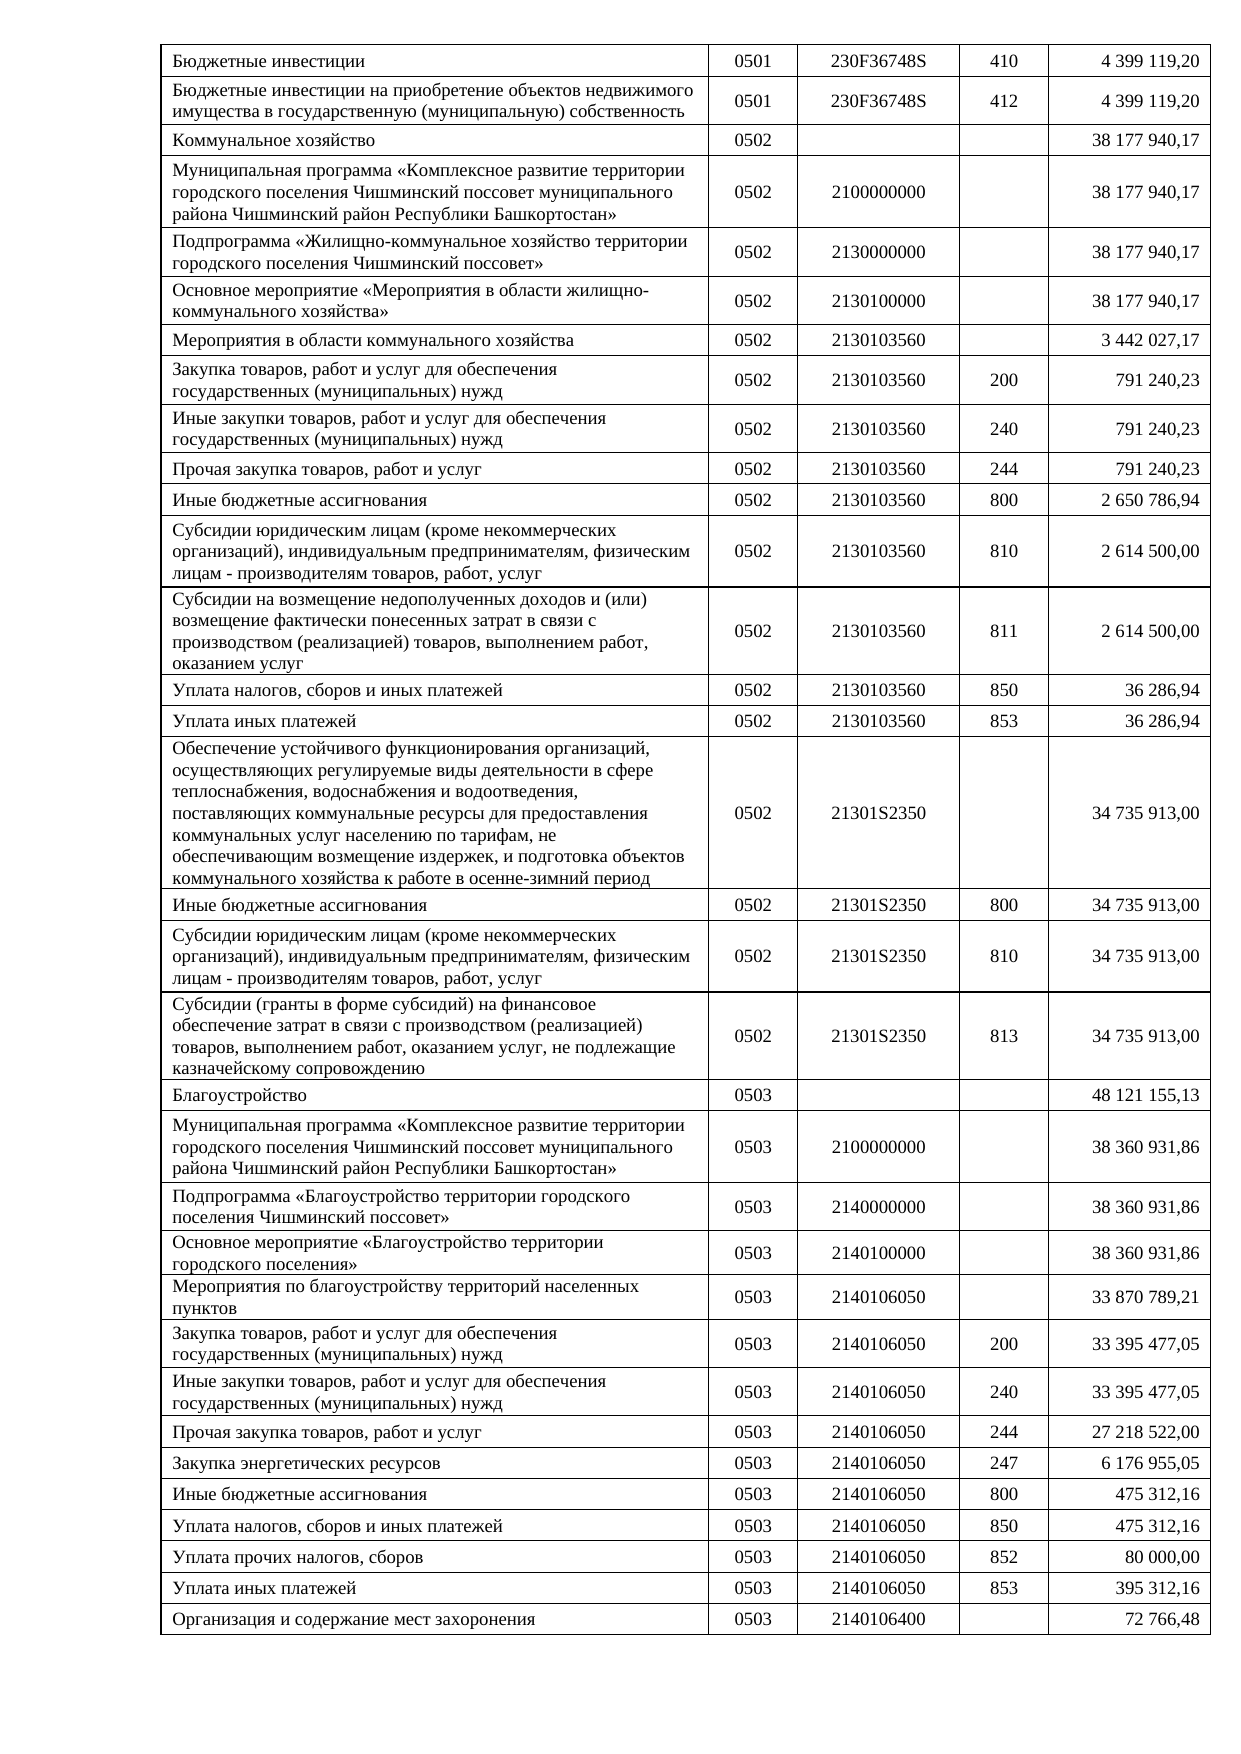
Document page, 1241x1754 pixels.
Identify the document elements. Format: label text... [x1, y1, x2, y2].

table_cell Основное мероприятие «Благоустройство территории городского поселения» [162, 1231, 708, 1274]
table_cell 38 177 940,17 [1049, 125, 1210, 155]
table_cell 0503 [709, 1231, 797, 1274]
table_cell 2130103560 [798, 356, 959, 404]
table_cell 21301S2350 [798, 921, 959, 991]
table_cell Мероприятия по благоустройству территорий населенных пунктов [162, 1275, 708, 1318]
table_cell 410 [960, 45, 1048, 76]
table_cell 244 [960, 1416, 1048, 1447]
table_cell Основное мероприятие «Мероприятия в области жилищно-коммунального хозяйства» [162, 277, 708, 324]
table_cell 21301S2350 [798, 889, 959, 919]
table_cell 2130100000 [798, 277, 959, 324]
table_cell 2130000000 [798, 228, 959, 276]
table_cell 853 [960, 1573, 1048, 1603]
table_cell 0503 [709, 1604, 797, 1634]
table_cell Мероприятия в области коммунального хозяйства [162, 325, 708, 355]
table_cell Иные бюджетные ассигнования [162, 1479, 708, 1509]
table_cell 800 [960, 484, 1048, 514]
table_cell [960, 156, 1048, 227]
table_cell 33 395 477,05 [1049, 1320, 1210, 1367]
table_cell 6 176 955,05 [1049, 1448, 1210, 1478]
table_cell 0502 [709, 453, 797, 483]
table_cell 230F36748S [798, 45, 959, 76]
table_cell Иные закупки товаров, работ и услуг для обеспечения государственных (муниципальных) нужд [162, 1368, 708, 1415]
table_cell Прочая закупка товаров, работ и услуг [162, 1416, 708, 1447]
table_cell [960, 1275, 1048, 1318]
table_cell [960, 1111, 1048, 1182]
table_cell 247 [960, 1448, 1048, 1478]
table_cell 38 177 940,17 [1049, 277, 1210, 324]
table_cell 791 240,23 [1049, 453, 1210, 483]
table_cell 0503 [709, 1183, 797, 1230]
table_cell 0502 [709, 706, 797, 736]
table_cell 2140106050 [798, 1448, 959, 1478]
table_cell 2140106400 [798, 1604, 959, 1634]
table_cell Закупка товаров, работ и услуг для обеспечения государственных (муниципальных) нужд [162, 1320, 708, 1367]
table_cell 850 [960, 675, 1048, 705]
table_cell 80 000,00 [1049, 1541, 1210, 1572]
table_cell [960, 325, 1048, 355]
table_cell 3 442 027,17 [1049, 325, 1210, 355]
table_cell 0502 [709, 737, 797, 888]
table_cell 0503 [709, 1320, 797, 1367]
table_cell Субсидии юридическим лицам (кроме некоммерческих организаций), индивидуальным предпринимателям, физическим лицам - производителям товаров, работ, услуг [162, 516, 708, 586]
table_cell 0503 [709, 1275, 797, 1318]
table_cell 38 360 931,86 [1049, 1231, 1210, 1274]
table_cell [960, 1231, 1048, 1274]
table_cell 38 177 940,17 [1049, 156, 1210, 227]
table_cell 34 735 913,00 [1049, 737, 1210, 888]
table_cell 2 614 500,00 [1049, 588, 1210, 674]
table_cell 33 395 477,05 [1049, 1368, 1210, 1415]
table_cell 2140106050 [798, 1541, 959, 1572]
table_cell 2130103560 [798, 706, 959, 736]
table_cell 0503 [709, 1448, 797, 1478]
table_cell 0502 [709, 993, 797, 1079]
table_cell 0502 [709, 889, 797, 919]
table_cell 200 [960, 1320, 1048, 1367]
table_cell 850 [960, 1510, 1048, 1540]
table_cell 0502 [709, 356, 797, 404]
table_cell [960, 737, 1048, 888]
table_cell [960, 125, 1048, 155]
table_cell 0502 [709, 516, 797, 586]
table_cell 230F36748S [798, 77, 959, 124]
table_cell 791 240,23 [1049, 405, 1210, 452]
table_cell 0502 [709, 156, 797, 227]
table_cell 791 240,23 [1049, 356, 1210, 404]
table_cell 2130103560 [798, 325, 959, 355]
table_cell 2140106050 [798, 1510, 959, 1540]
table_cell 0503 [709, 1080, 797, 1110]
table_cell 800 [960, 889, 1048, 919]
table_cell 36 286,94 [1049, 706, 1210, 736]
table_cell 2140106050 [798, 1368, 959, 1415]
table_cell [960, 1604, 1048, 1634]
table_cell 72 766,48 [1049, 1604, 1210, 1634]
table_cell Уплата налогов, сборов и иных платежей [162, 1510, 708, 1540]
table_cell 0502 [709, 484, 797, 514]
table_cell 33 870 789,21 [1049, 1275, 1210, 1318]
table_cell 395 312,16 [1049, 1573, 1210, 1603]
table_cell 2130103560 [798, 484, 959, 514]
table_cell 38 360 931,86 [1049, 1111, 1210, 1182]
table_cell 240 [960, 1368, 1048, 1415]
table_cell Организация и содержание мест захоронения [162, 1604, 708, 1634]
table_cell 2 650 786,94 [1049, 484, 1210, 514]
table_cell 2130103560 [798, 675, 959, 705]
table_cell Муниципальная программа «Комплексное развитие территории городского поселения Чишминский поссовет муниципального района Чишминский район Республики Башкортостан» [162, 156, 708, 227]
table_cell 0502 [709, 588, 797, 674]
table_cell Муниципальная программа «Комплексное развитие территории городского поселения Чишминский поссовет муниципального района Чишминский район Республики Башкортостан» [162, 1111, 708, 1182]
table_cell 2140106050 [798, 1479, 959, 1509]
table_cell 38 177 940,17 [1049, 228, 1210, 276]
table_cell Закупка энергетических ресурсов [162, 1448, 708, 1478]
table_cell 2100000000 [798, 156, 959, 227]
table_cell Бюджетные инвестиции на приобретение объектов недвижимого имущества в государственную (муниципальную) собственность [162, 77, 708, 124]
table_cell Благоустройство [162, 1080, 708, 1110]
table_cell 800 [960, 1479, 1048, 1509]
table_cell 2140106050 [798, 1275, 959, 1318]
table_cell Коммунальное хозяйство [162, 125, 708, 155]
table_cell 852 [960, 1541, 1048, 1572]
table_cell Иные закупки товаров, работ и услуг для обеспечения государственных (муниципальных) нужд [162, 405, 708, 452]
table_cell 0501 [709, 77, 797, 124]
table_cell 0503 [709, 1368, 797, 1415]
table_cell 0503 [709, 1111, 797, 1182]
table_cell 2140100000 [798, 1231, 959, 1274]
table_cell 2130103560 [798, 588, 959, 674]
table_cell Уплата прочих налогов, сборов [162, 1541, 708, 1572]
table_cell 4 399 119,20 [1049, 77, 1210, 124]
table_cell 34 735 913,00 [1049, 921, 1210, 991]
table_cell 0502 [709, 921, 797, 991]
table_cell [960, 1080, 1048, 1110]
table_cell 27 218 522,00 [1049, 1416, 1210, 1447]
table_cell 2130103560 [798, 453, 959, 483]
table_cell 475 312,16 [1049, 1510, 1210, 1540]
table_cell Субсидии юридическим лицам (кроме некоммерческих организаций), индивидуальным предпринимателям, физическим лицам - производителям товаров, работ, услуг [162, 921, 708, 991]
table_cell 2140000000 [798, 1183, 959, 1230]
table_cell Обеспечение устойчивого функционирования организаций, осуществляющих регулируемые виды деятельности в сфере теплоснабжения, водоснабжения и водоотведения, поставляющих коммунальные ресурсы для предоставления коммунальных услуг населению по тарифам, не обеспечивающим возмещение издержек, и подготовка объектов коммунального хозяйства к работе в осенне-зимний период [162, 737, 708, 888]
table_cell 0503 [709, 1479, 797, 1509]
table_cell [798, 1080, 959, 1110]
table_cell 34 735 913,00 [1049, 993, 1210, 1079]
table_cell 412 [960, 77, 1048, 124]
table_cell 0502 [709, 228, 797, 276]
table_cell [960, 1183, 1048, 1230]
table_cell 0503 [709, 1510, 797, 1540]
table_cell Бюджетные инвестиции [162, 45, 708, 76]
table_cell 2140106050 [798, 1320, 959, 1367]
table_cell Прочая закупка товаров, работ и услуг [162, 453, 708, 483]
table_cell Подпрограмма «Благоустройство территории городского поселения Чишминский поссовет» [162, 1183, 708, 1230]
table_cell 2 614 500,00 [1049, 516, 1210, 586]
table_cell 0502 [709, 277, 797, 324]
table_cell 0503 [709, 1416, 797, 1447]
table_cell [960, 277, 1048, 324]
table_cell Уплата иных платежей [162, 706, 708, 736]
table_cell 0502 [709, 405, 797, 452]
table_cell 2130103560 [798, 516, 959, 586]
table_cell 2140106050 [798, 1416, 959, 1447]
table_cell 0503 [709, 1541, 797, 1572]
table_cell 34 735 913,00 [1049, 889, 1210, 919]
table_cell 853 [960, 706, 1048, 736]
table_cell Уплата иных платежей [162, 1573, 708, 1603]
table_cell 0502 [709, 325, 797, 355]
table_cell Иные бюджетные ассигнования [162, 889, 708, 919]
table_cell 2140106050 [798, 1573, 959, 1603]
table_cell 810 [960, 516, 1048, 586]
table_cell Уплата налогов, сборов и иных платежей [162, 675, 708, 705]
table_cell 4 399 119,20 [1049, 45, 1210, 76]
table_cell Закупка товаров, работ и услуг для обеспечения государственных (муниципальных) нужд [162, 356, 708, 404]
table_cell Субсидии на возмещение недополученных доходов и (или) возмещение фактически понесенных затрат в связи с производством (реализацией) товаров, выполнением работ, оказанием услуг [162, 588, 708, 674]
table_cell 0502 [709, 125, 797, 155]
table_cell Подпрограмма «Жилищно-коммунальное хозяйство территории городского поселения Чишминский поссовет» [162, 228, 708, 276]
table_cell 21301S2350 [798, 737, 959, 888]
table_cell 36 286,94 [1049, 675, 1210, 705]
table_cell 48 121 155,13 [1049, 1080, 1210, 1110]
table_cell 38 360 931,86 [1049, 1183, 1210, 1230]
table_cell 475 312,16 [1049, 1479, 1210, 1509]
table_cell 813 [960, 993, 1048, 1079]
table_cell 0501 [709, 45, 797, 76]
table_cell Субсидии (гранты в форме субсидий) на финансовое обеспечение затрат в связи с производством (реализацией) товаров, выполнением работ, оказанием услуг, не подлежащие казначейскому сопровождению [162, 993, 708, 1079]
table_cell [798, 125, 959, 155]
table_cell 21301S2350 [798, 993, 959, 1079]
table_cell 0502 [709, 675, 797, 705]
table_cell 0503 [709, 1573, 797, 1603]
table_cell 240 [960, 405, 1048, 452]
table_cell 2100000000 [798, 1111, 959, 1182]
table_cell 811 [960, 588, 1048, 674]
table_cell [960, 228, 1048, 276]
table_cell 810 [960, 921, 1048, 991]
table_cell 2130103560 [798, 405, 959, 452]
table_cell 244 [960, 453, 1048, 483]
table_cell 200 [960, 356, 1048, 404]
table_cell Иные бюджетные ассигнования [162, 484, 708, 514]
